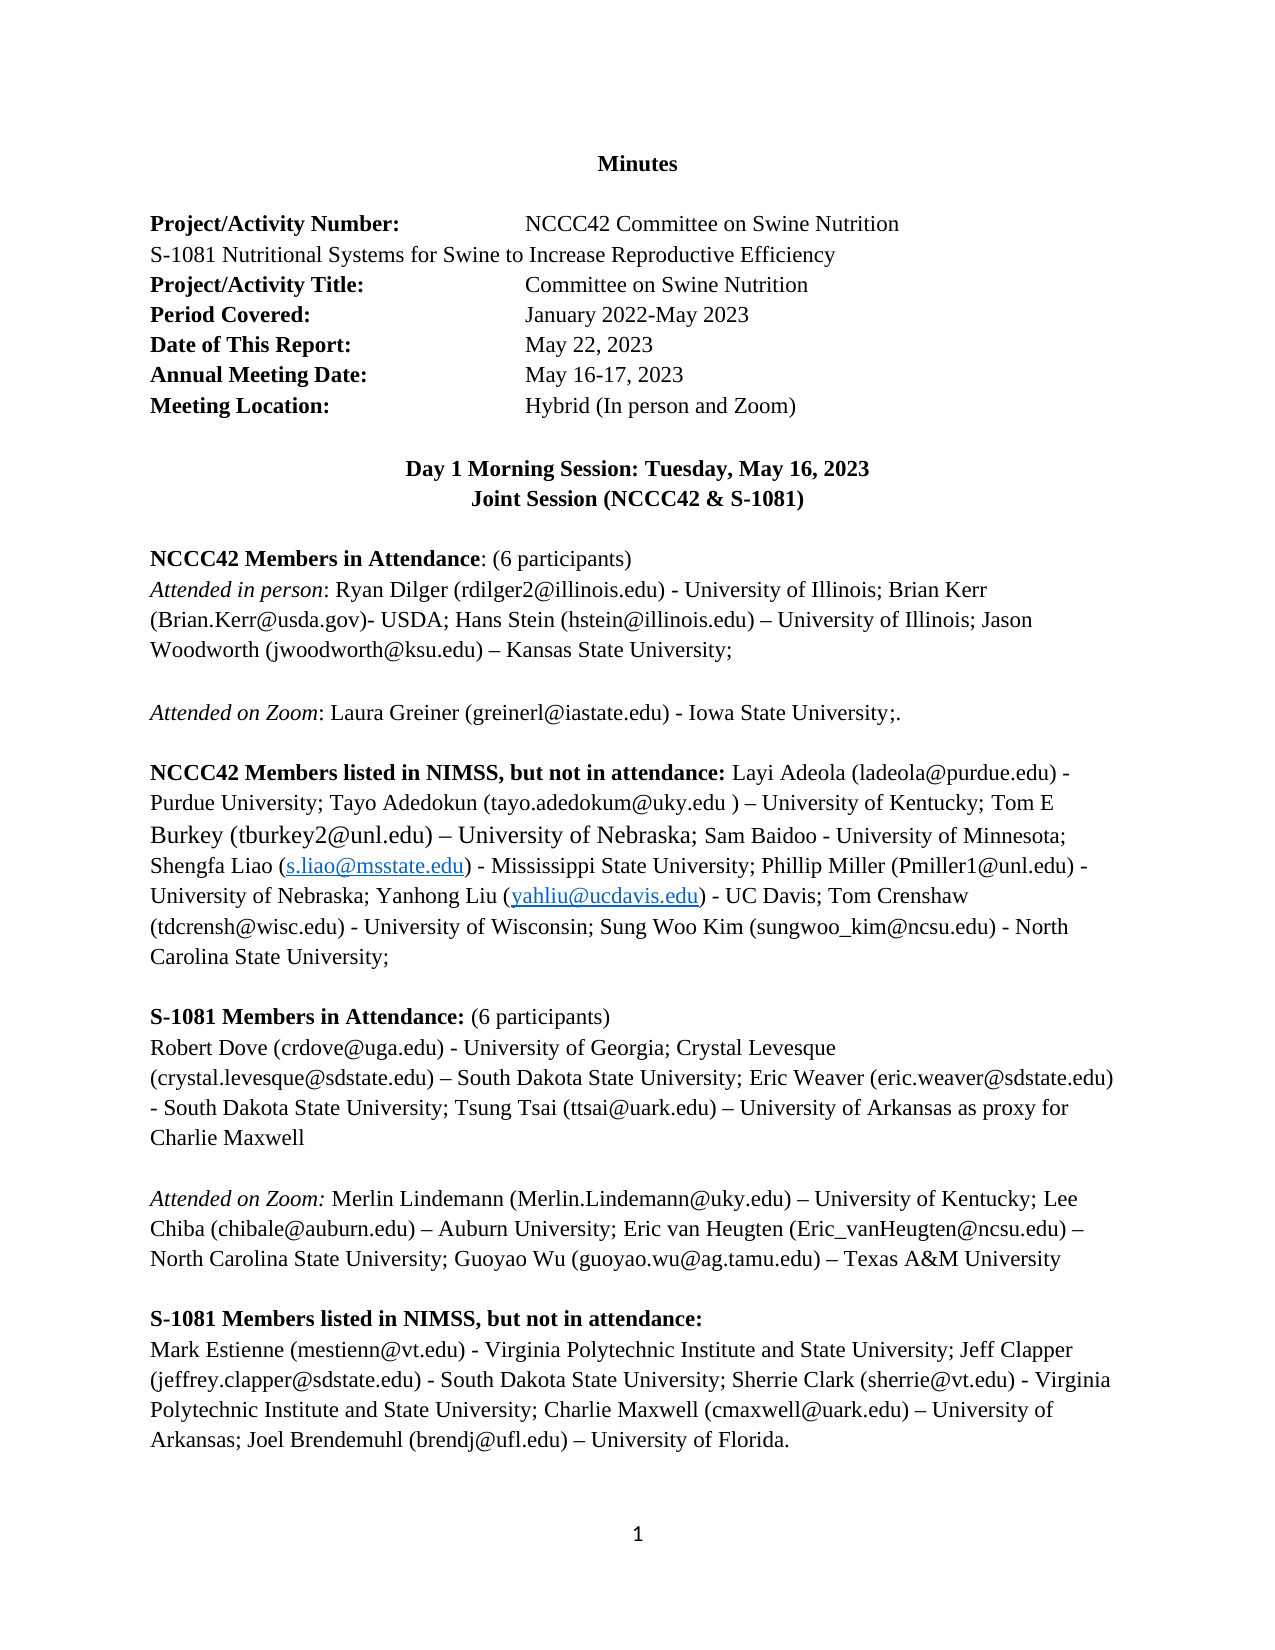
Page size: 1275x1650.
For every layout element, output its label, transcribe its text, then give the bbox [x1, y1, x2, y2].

text S-1081 Members in Attendance: (6 participants) [150, 1003, 1125, 1030]
text Period Covered: January 2022-May 2023 [150, 301, 1125, 327]
text Annual Meeting Date: May 16-17, 2023 [150, 361, 1125, 388]
text Project/Activity Title: Committee on Swine Nutrition [150, 271, 1125, 297]
text Attended on Zoom: Merlin Lindemann (Merlin.Lindemann@uky.edu) – University of Kentucky; Lee Chiba (chibale@auburn.edu) – Auburn University; Eric van Heugten (Eric_vanHeugten@ncsu.edu) – North Carolina State University; Guoyao Wu (guoyao.wu@ag.tamu.edu) – Texas A&M University [150, 1185, 1125, 1271]
text Robert Dove (crdove@uga.edu) - University of Georgia; Crystal Levesque (crystal.levesque@sdstate.edu) – South Dakota State University; Eric Weaver (eric.weaver@sdstate.edu) - South Dakota State University; Tsung Tsai (ttsai@uark.edu) – University of Arkansas as proxy for Charlie Maxwell [150, 1034, 1125, 1151]
text Attended in person: Ryan Dilger (rdilger2@illinois.edu) - University of Illinois; Brian Kerr (Brian.Kerr@usda.gov)- USDA; Hans Stein (hstein@illinois.edu) – University of Illinois; Jason Woodworth (jwoodworth@ksu.edu) – Kansas State University; [150, 576, 1125, 662]
text NCCC42 Members in Attendance: (6 participants) [150, 546, 1125, 572]
text Meeting Location: Hybrid (In person and Zoom) [150, 392, 1125, 418]
text Mark Estienne (mestienn@vt.edu) - Virginia Polytechnic Institute and State University; Jeff Clapper (jeffrey.clapper@sdstate.edu) - South Dakota State University; Sherrie Clark (sherrie@vt.edu) - Virginia Polytechnic Institute and State University; Charlie Maxwell (cmaxwell@uark.edu) – University of Arkansas; Joel Brendemuhl (brendj@ufl.edu) – University of Florida. [150, 1336, 1125, 1453]
text Date of This Report: May 22, 2023 [150, 331, 1125, 358]
text Day 1 Morning Session: Tuesday, May 16, 2023 [150, 455, 1125, 481]
text S-1081 Members listed in NIMSS, but not in attendance: [150, 1306, 1125, 1332]
text Joint Session (NCCC42 & S-1081) [150, 485, 1125, 511]
text S-1081 Nutritional Systems for Swine to Increase Reproductive Efficiency [150, 241, 1125, 267]
text Minutes [150, 150, 1125, 176]
text Attended on Zoom: Laura Greiner (greinerl@iastate.edu) - Iowa State University;. [150, 698, 1125, 725]
text Project/Activity Number: NCCC42 Committee on Swine Nutrition [150, 210, 1125, 237]
text NCCC42 Members listed in NIMSS, but not in attendance: Layi Adeola (ladeola@purdue.edu) - Purdue University; Tayo Adedokun (tayo.adedokum@uky.edu ) – University of Kentucky; Tom E Burkey (tburkey2@unl.edu) – University of Nebraska; Sam Baidoo - University of Minnesota; Shengfa Liao (s.liao@msstate.edu) - Mississippi State University; Phillip Miller (Pmiller1@unl.edu) - University of Nebraska; Yanhong Liu (yahliu@ucdavis.edu) - UC Davis; Tom Crenshaw (tdcrensh@wisc.edu) - University of Wisconsin; Sung Woo Kim (sungwoo_kim@ncsu.edu) - North Carolina State University; [150, 759, 1125, 969]
